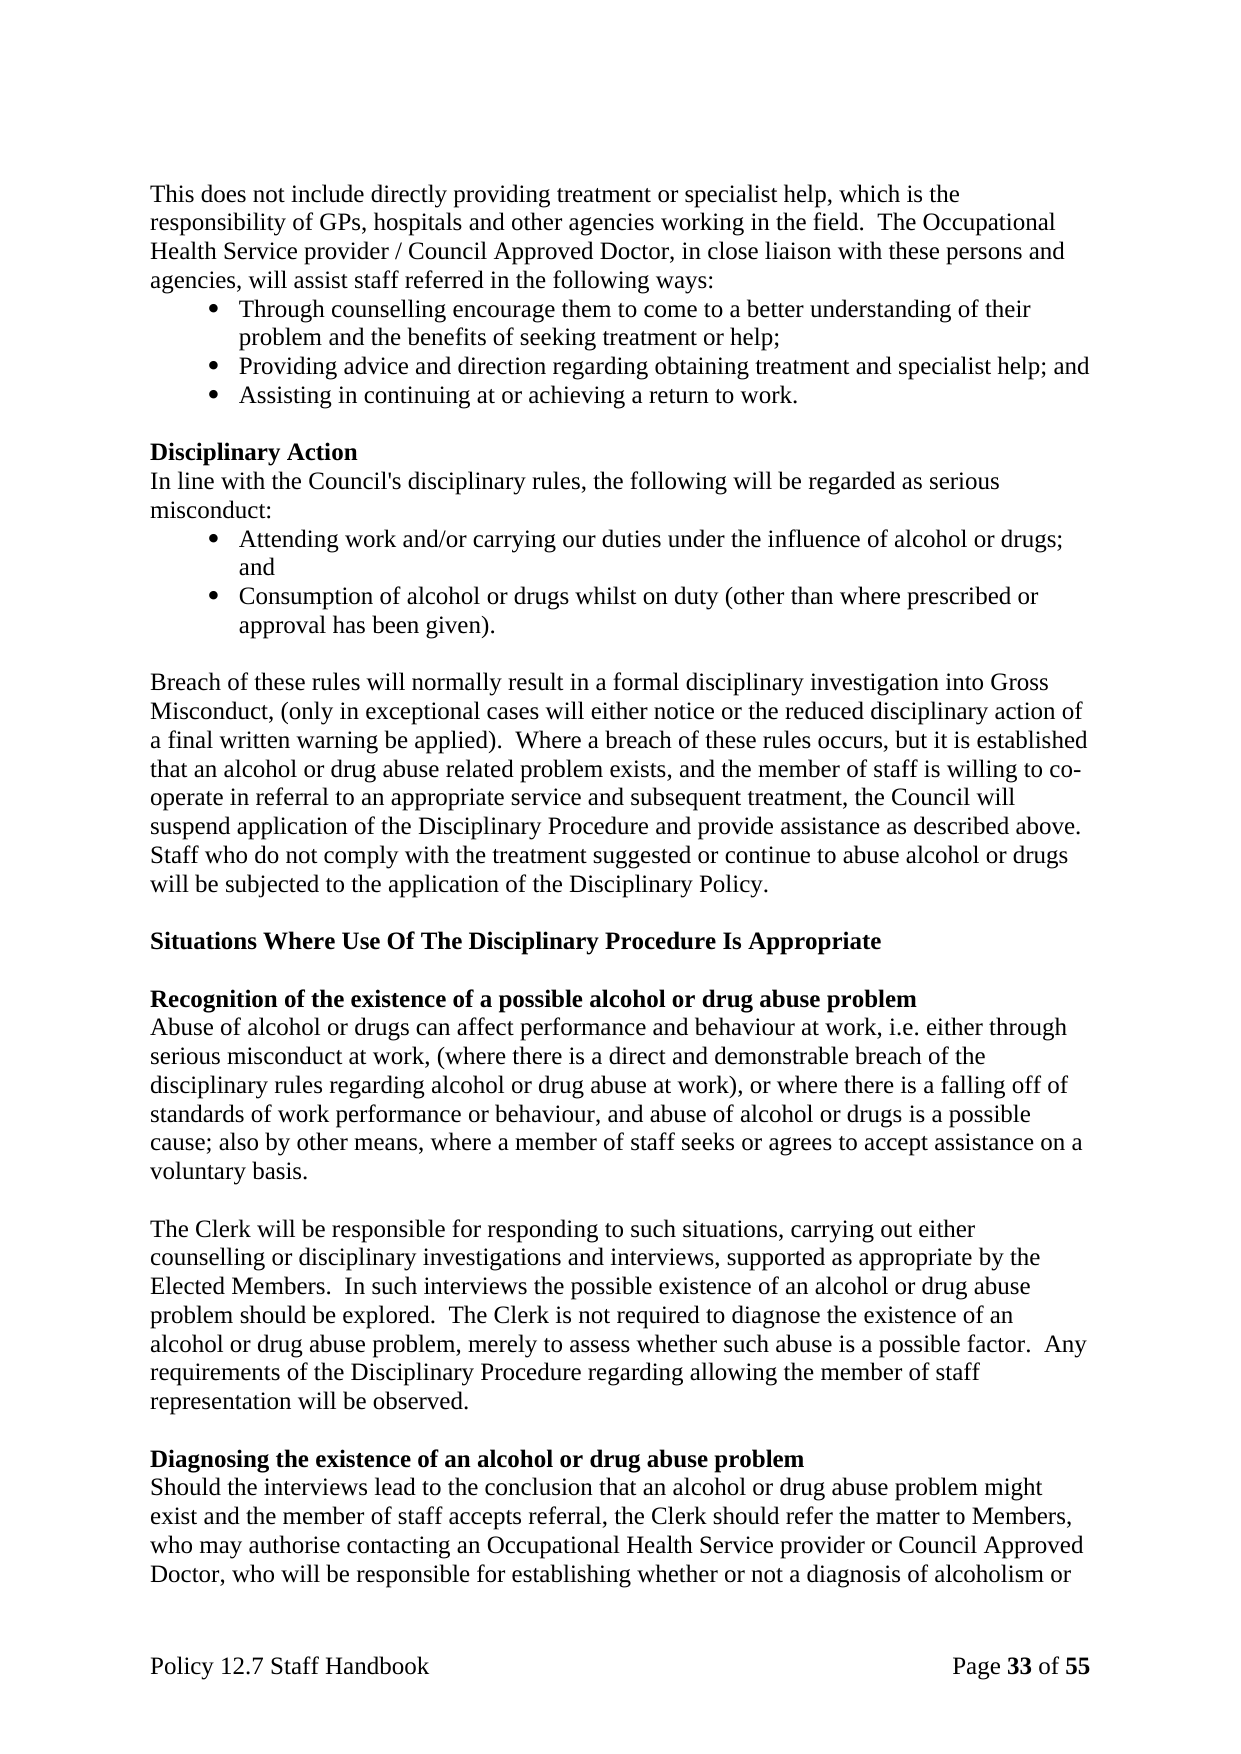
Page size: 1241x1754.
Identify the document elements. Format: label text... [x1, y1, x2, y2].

text Disciplinary Action [150, 437, 1090, 466]
list Through counselling encourage them to come to a better understanding of their problem and the benefits of seeking treatment or help; [209, 294, 1090, 351]
text The Clerk will be responsible for responding to such situations, carrying out either counselling or disciplinary investigations and interviews, supported as appropriate by the Elected Members. In such interviews the possible existence of an alcohol or drug abuse problem should be explored. The Clerk is not required to diagnose the existence of an alcohol or drug abuse problem, merely to assess whether such abuse is a possible factor. Any requirements of the Disciplinary Procedure regarding allowing the member of staff representation will be observed. [150, 1214, 1090, 1415]
text Diagnosing the existence of an alcohol or drug abuse problem [150, 1444, 1090, 1472]
text Recognition of the existence of a possible alcohol or drug abuse problem [150, 984, 1090, 1012]
text Breach of these rules will normally result in a formal disciplinary investigation into Gross Misconduct, (only in exceptional cases will either notice or the reduced disciplinary action of a final written warning be applied). Where a breach of these rules occurs, but it is established that an alcohol or drug abuse related problem exists, and the member of staff is willing to co-operate in referral to an appropriate service and subsequent treatment, the Council will suspend application of the Disciplinary Procedure and provide assistance as described above. Staff who do not comply with the treatment suggested or continue to abuse alcohol or drugs will be subjected to the application of the Disciplinary Policy. [150, 667, 1090, 897]
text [150, 1472, 1090, 1587]
list Providing advice and direction regarding obtaining treatment and specialist help; and [209, 351, 1090, 380]
list Attending work and/or carrying our duties under the influence of alcohol or drugs; and [209, 524, 1090, 581]
text In line with the Council's disciplinary rules, the following will be regarded as serious misconduct: [150, 466, 1090, 524]
text Abuse of alcohol or drugs can affect performance and behaviour at work, i.e. either through serious misconduct at work, (where there is a direct and demonstrable breach of the disciplinary rules regarding alcohol or drug abuse at work), or where there is a falling off of standards of work performance or behaviour, and abuse of alcohol or drugs is a possible cause; also by other means, where a member of staff seeks or agrees to accept assistance on a voluntary basis. [150, 1012, 1090, 1185]
list Assisting in continuing at or achieving a return to work. [209, 380, 1090, 409]
list Consumption of alcohol or drugs whilst on duty (other than where prescribed or approval has been given). [209, 581, 1090, 639]
text Situations Where Use Of The Disciplinary Procedure Is Appropriate [150, 926, 1090, 955]
text This does not include directly providing treatment or specialist help, which is the responsibility of GPs, hospitals and other agencies working in the field. The Occupational Health Service provider / Council Approved Doctor, in close liaison with these persons and agencies, will assist staff referred in the following ways: [150, 179, 1090, 294]
